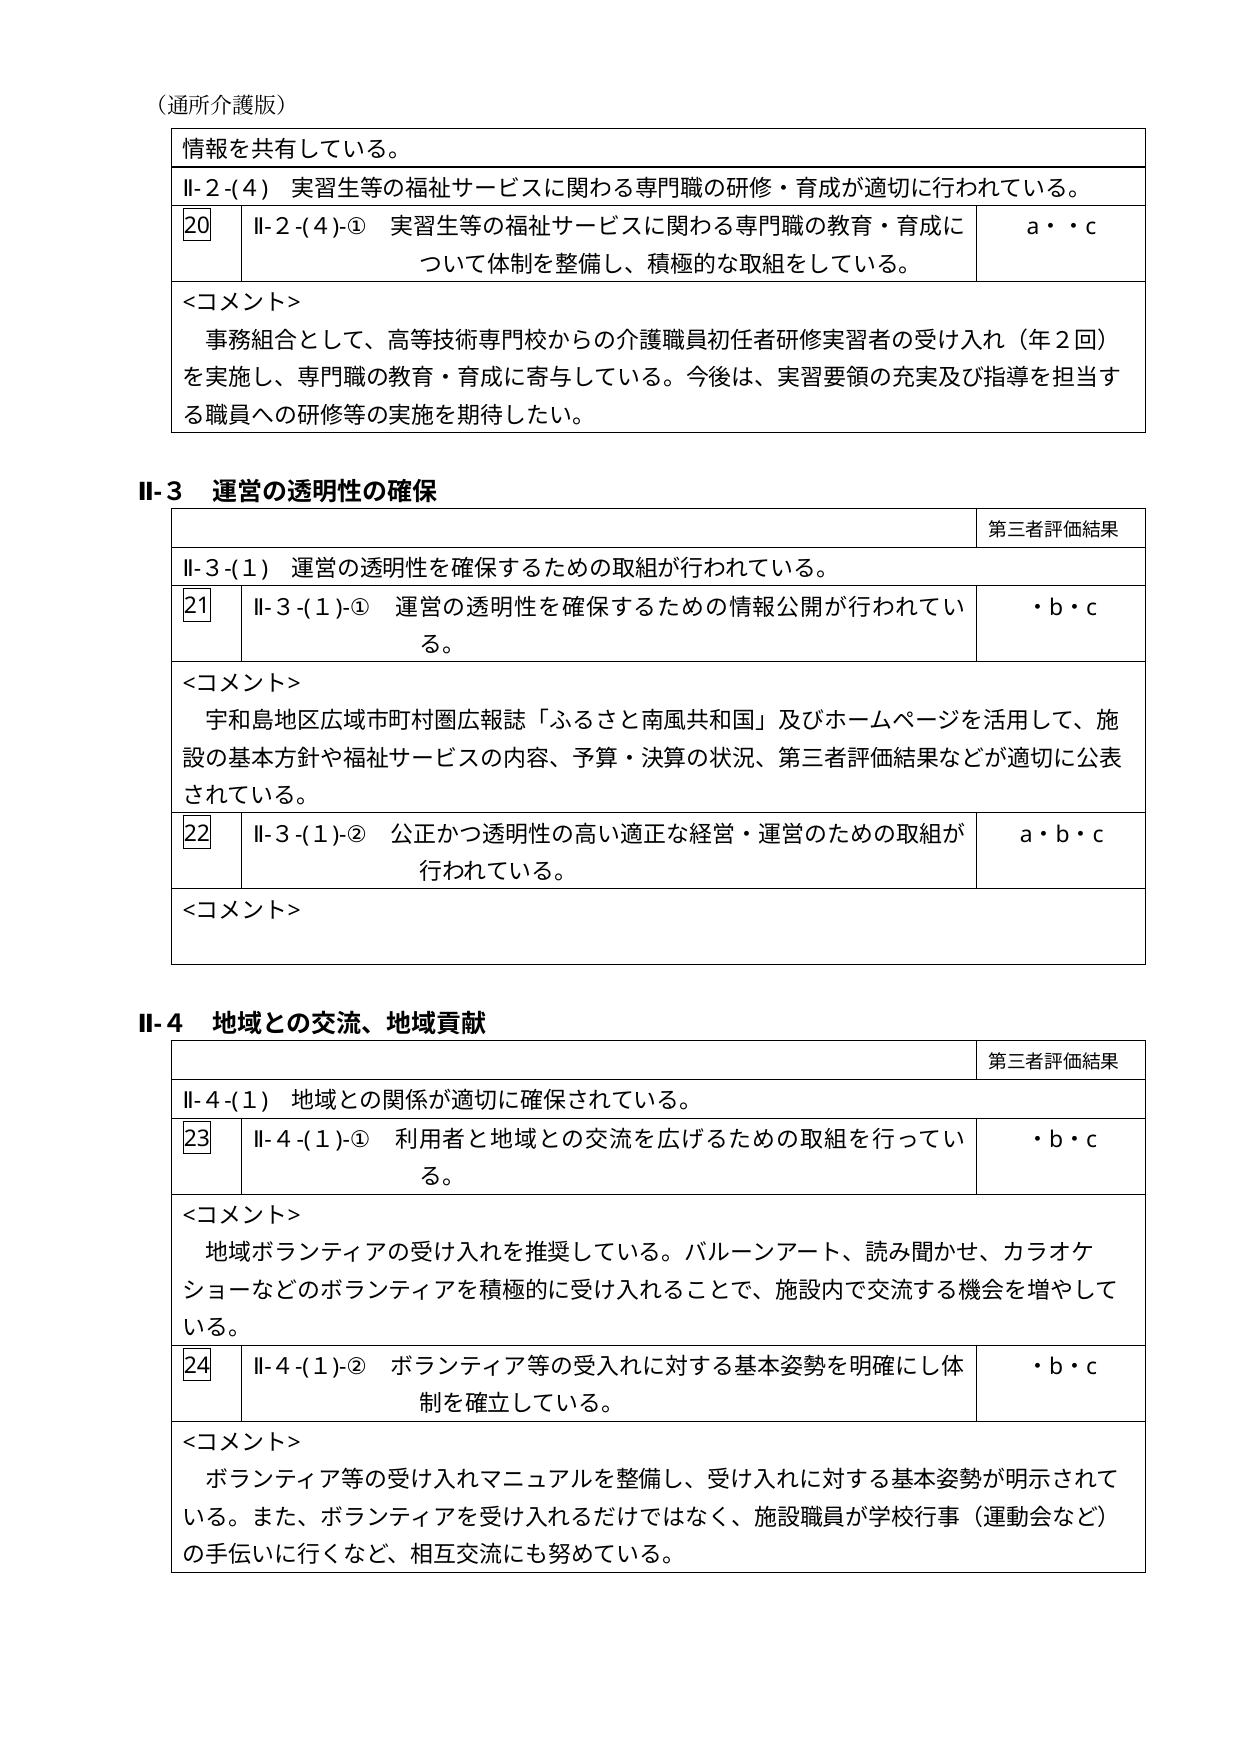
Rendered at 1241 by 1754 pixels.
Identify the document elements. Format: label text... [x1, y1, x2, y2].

table_cell Ⅱ-４-(１) 地域との関係が適切に確保されている。 [172, 1080, 1145, 1117]
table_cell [172, 129, 1145, 166]
table_header 第三者評価結果 [977, 1041, 1145, 1079]
table_cell Ⅱ-３-(１) 運営の透明性を確保するための取組が行われている。 [172, 548, 1145, 585]
table_cell ・b・c [977, 586, 1145, 661]
table_header [172, 509, 976, 547]
table_cell 23 [172, 1119, 241, 1193]
table_cell 20 [172, 206, 241, 281]
table_cell 21 [172, 586, 241, 661]
table_cell Ⅱ-４-(１)-① 利用者と地域との交流を広げるための取組を行っている。 [242, 1119, 976, 1193]
table_cell 22 [172, 813, 241, 888]
table_cell <コメント> 宇和島地区広域市町村圏広報誌「ふるさと南風共和国」及びホームページを活用して、施設の基本方針や福祉サービスの内容、予算・決算の状況、第三者評価結果などが適切に公表されている。 [172, 662, 1145, 812]
text Ⅱ-４ 地域との交流、地域貢献 [112, 1003, 1128, 1040]
table_cell Ⅱ-２-(４) 実習生等の福祉サービスに関わる専門職の研修・育成が適切に行われている。 [172, 168, 1145, 205]
table_cell Ⅱ-３-(１)-① 運営の透明性を確保するための情報公開が行われている。 [242, 586, 976, 661]
table_cell <コメント> 事務組合として、高等技術専門校からの介護職員初任者研修実習者の受け入れ（年２回）を実施し、専門職の教育・育成に寄与している。今後は、実習要領の充実及び指導を担当する職員への研修等の実施を期待したい。 [172, 282, 1145, 432]
table_cell <コメント> ボランティア等の受け入れマニュアルを整備し、受け入れに対する基本姿勢が明示されている。また、ボランティアを受け入れるだけではなく、施設職員が学校行事（運動会など）の手伝いに行くなど、相互交流にも努めている。 [172, 1422, 1145, 1572]
text Ⅱ-３ 運営の透明性の確保 [112, 471, 1128, 508]
table_cell a・・c [977, 206, 1145, 281]
table_cell Ⅱ-２-(４)-① 実習生等の福祉サービスに関わる専門職の教育・育成について体制を整備し、積極的な取組をしている。 [242, 206, 976, 281]
table_cell a・b・c [977, 813, 1145, 888]
table_cell Ⅱ-３-(１)-② 公正かつ透明性の高い適正な経営・運営のための取組が行われている。 [242, 813, 976, 888]
table_cell Ⅱ-４-(１)-② ボランティア等の受入れに対する基本姿勢を明確にし体制を確立している。 [242, 1346, 976, 1421]
table_cell 24 [172, 1346, 241, 1421]
table_cell ・b・c [977, 1119, 1145, 1193]
table_header 第三者評価結果 [977, 509, 1145, 547]
table_cell <コメント> [172, 889, 1145, 964]
table_cell ・b・c [977, 1346, 1145, 1421]
table_header [172, 1041, 976, 1079]
table_cell <コメント> 地域ボランティアの受け入れを推奨している。バルーンアート、読み聞かせ、カラオケショーなどのボランティアを積極的に受け入れることで、施設内で交流する機会を増やしている。 [172, 1195, 1145, 1344]
